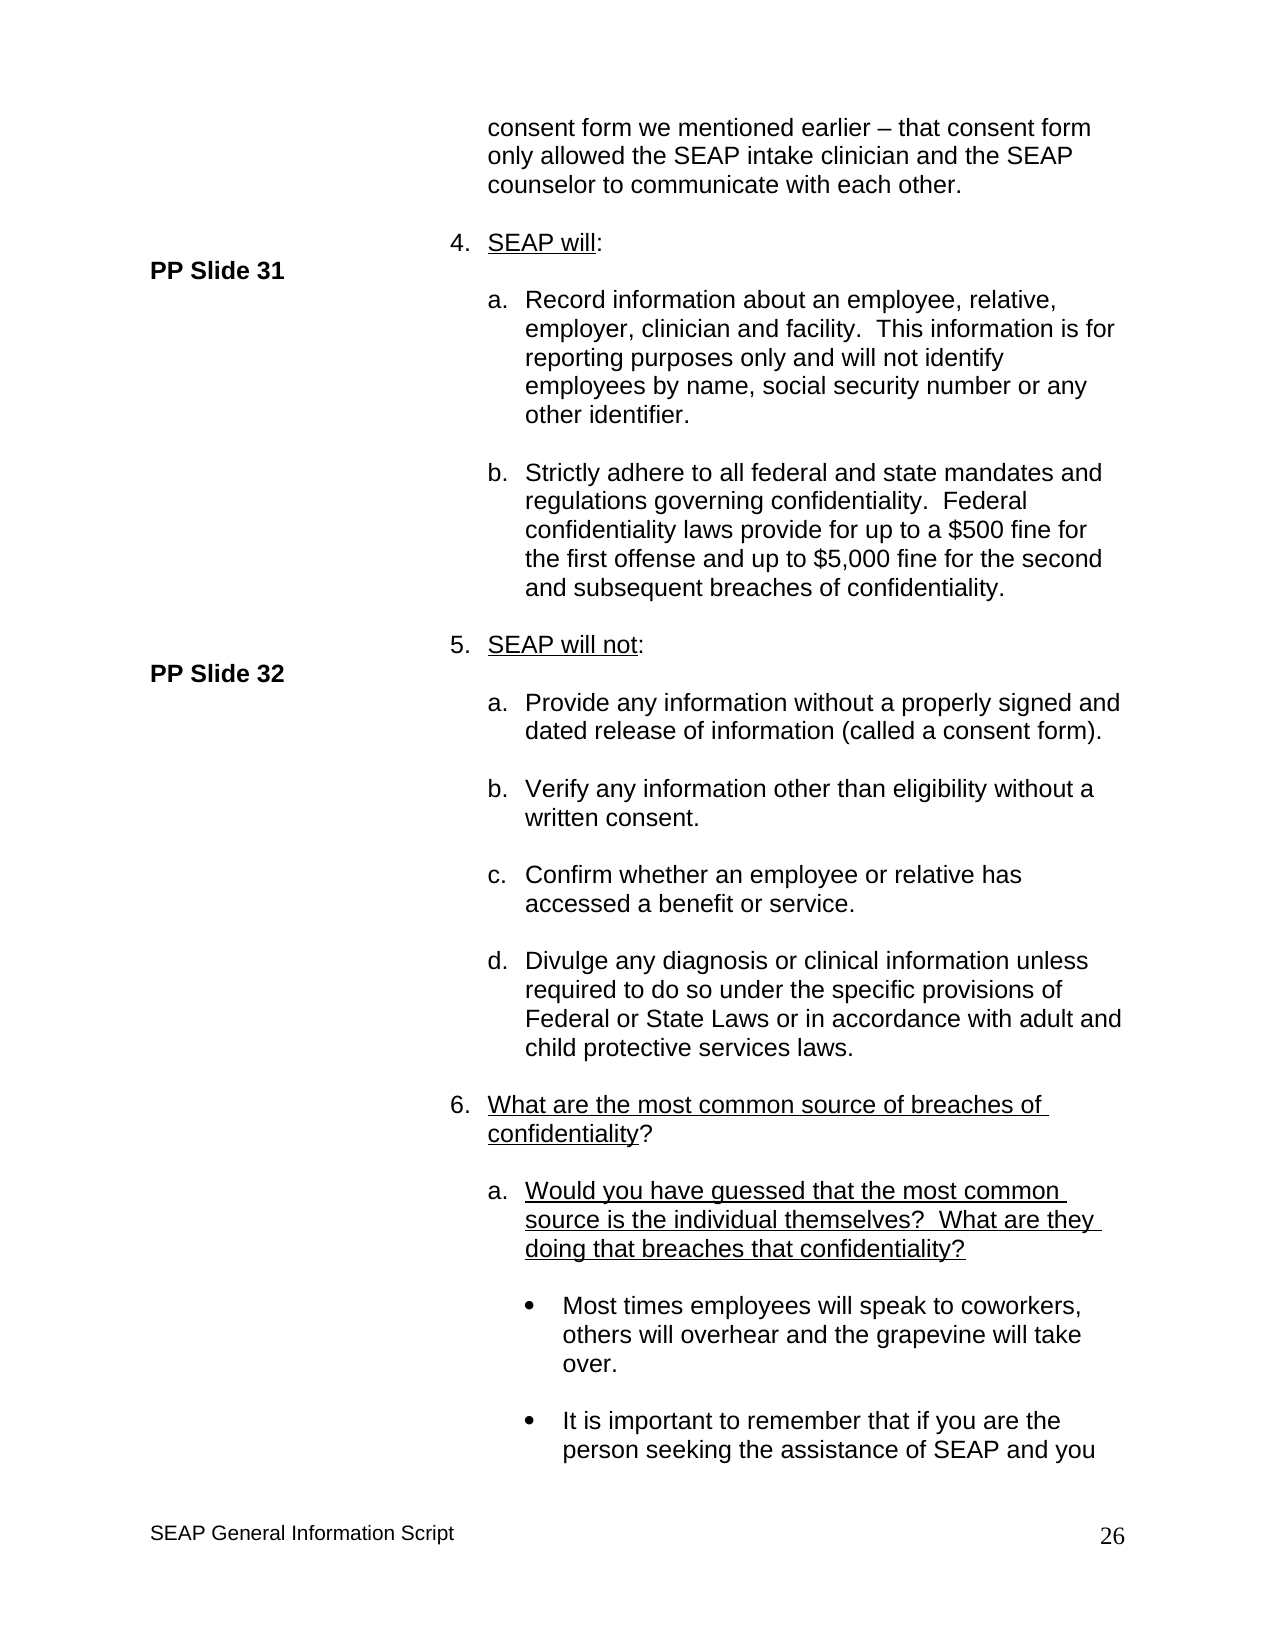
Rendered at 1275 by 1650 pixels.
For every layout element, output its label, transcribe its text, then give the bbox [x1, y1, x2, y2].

list Divulge any diagnosis or clinical information unless required to do so under the specific provisions of Federal or State Laws or in accordance with adult and child protective services laws. [487, 946, 1125, 1061]
text PP Slide 31 [150, 256, 1125, 285]
list Provide any information without a properly signed and dated release of information (called a consent form). [487, 687, 1125, 774]
list Most times employees will speak to coworkers, others will overhear and the grapevine will take over. [525, 1291, 1125, 1406]
list Confirm whether an employee or relative has accessed a benefit or service. [487, 860, 1125, 946]
text PP Slide 32 [150, 659, 1125, 687]
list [450, 112, 1125, 227]
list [525, 1406, 1125, 1464]
list What are the most common source of breaches of confidentiality? [450, 1090, 1125, 1147]
list Verify any information other than eligibility without a written consent. [487, 774, 1125, 860]
list SEAP will not: [450, 630, 1125, 659]
list Would you have guessed that the most common source is the individual themselves? What are they doing that breaches that confidentiality? [487, 1176, 1125, 1291]
list Strictly adhere to all federal and state mandates and regulations governing confidentiality. Federal confidentiality laws provide for up to a $500 fine for the first offense and up to $5,000 fine for the second and subsequent breaches of confidentiality. [487, 457, 1125, 601]
list SEAP will: [450, 227, 1125, 256]
list Record information about an employee, relative, employer, clinician and facility. This information is for reporting purposes only and will not identify employees by name, social security number or any other identifier. [487, 285, 1125, 457]
